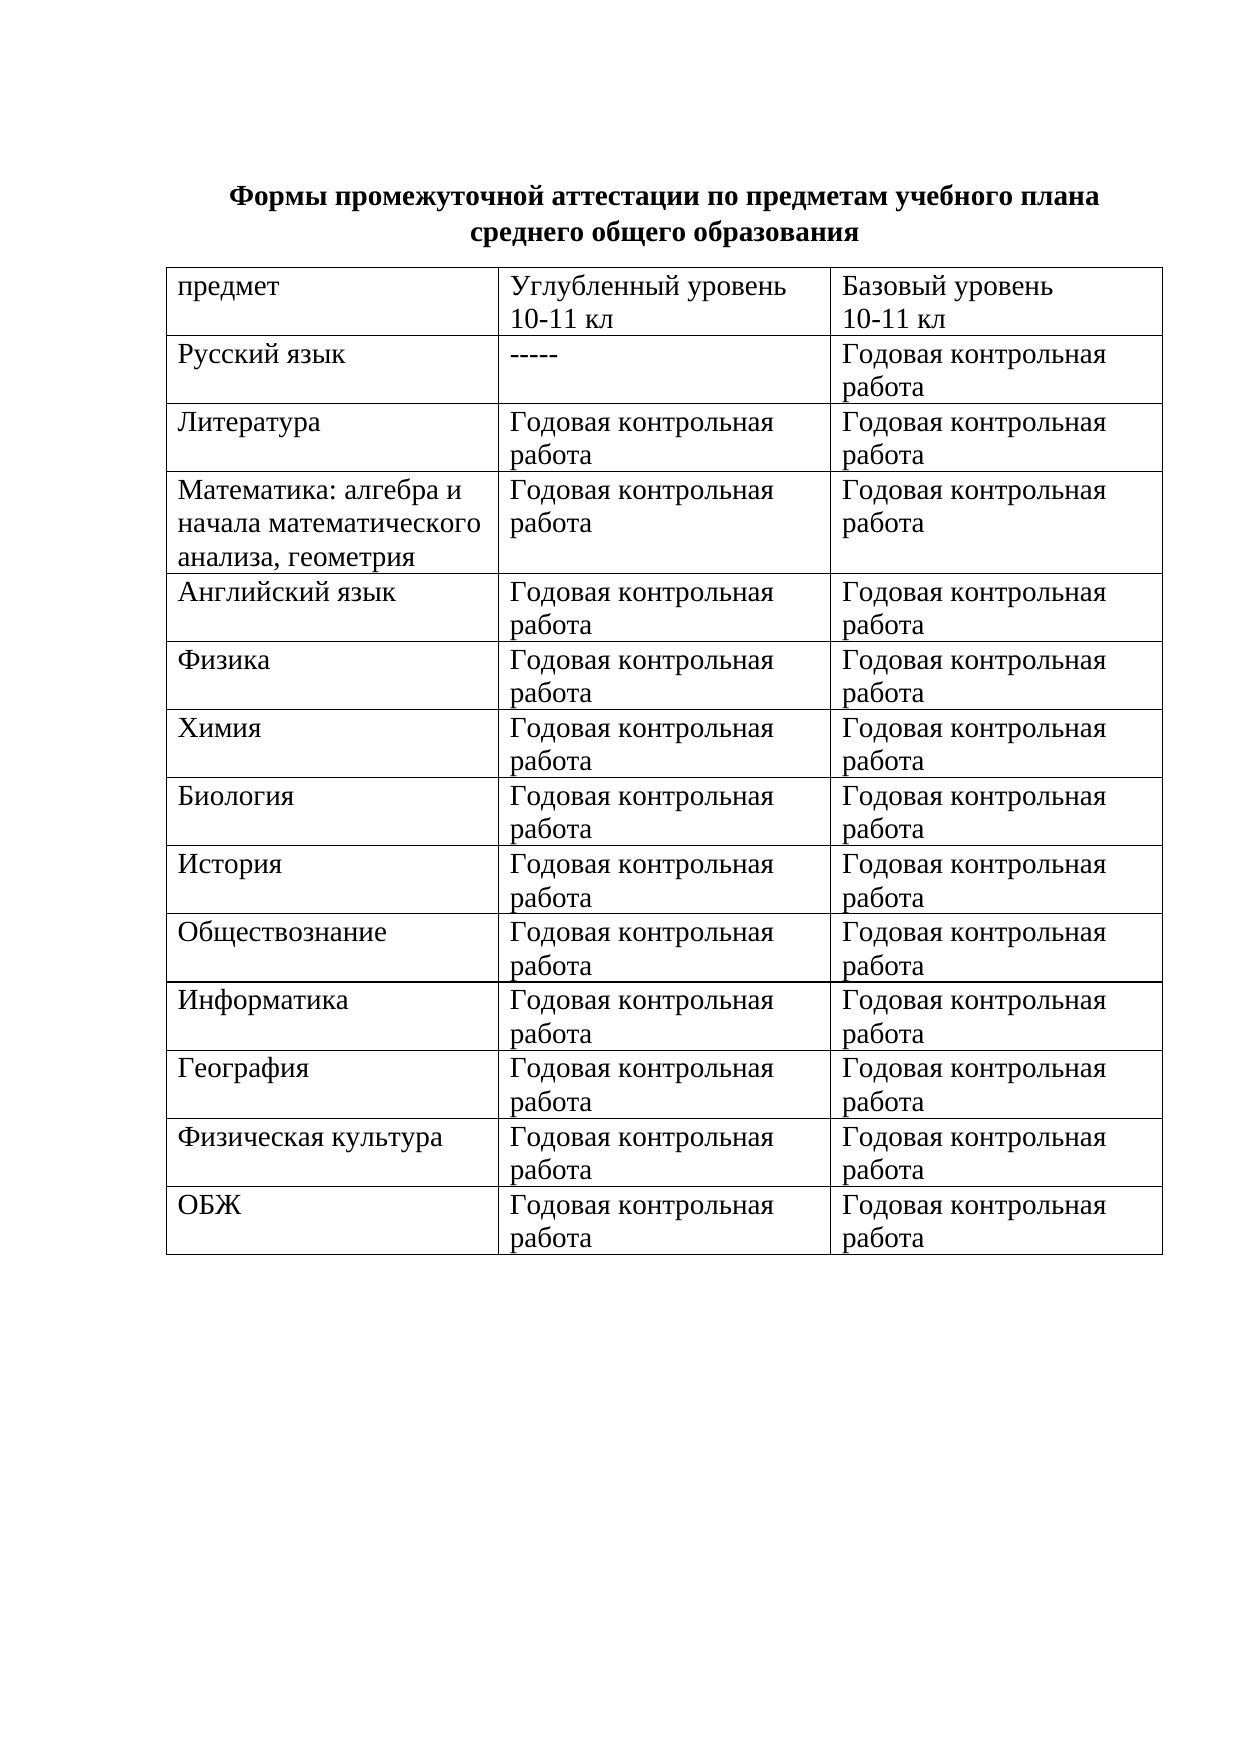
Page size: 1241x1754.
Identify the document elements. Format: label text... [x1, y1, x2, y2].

table_cell Математика: алгебра и начала математического анализа, геометрия [167, 472, 498, 573]
table_header Базовый уровень 10-11 кл [831, 268, 1162, 335]
table_cell Годовая контрольная работа [499, 914, 830, 981]
table_cell Годовая контрольная работа [499, 1051, 830, 1118]
table_cell Годовая контрольная работа [831, 642, 1162, 709]
table_cell Годовая контрольная работа [499, 1119, 830, 1186]
table_cell Годовая контрольная работа [499, 710, 830, 777]
table_cell Годовая контрольная работа [831, 1119, 1162, 1186]
table_cell Английский язык [167, 574, 498, 641]
table_header предмет [167, 268, 498, 335]
table_cell Годовая контрольная работа [499, 642, 830, 709]
table_cell Годовая контрольная работа [831, 472, 1162, 573]
table_cell История [167, 846, 498, 913]
table_cell Годовая контрольная работа [499, 846, 830, 913]
table_cell Годовая контрольная работа [499, 472, 830, 573]
table_cell Годовая контрольная работа [831, 710, 1162, 777]
table_header Углубленный уровень 10-11 кл [499, 268, 830, 335]
table_cell Русский язык [167, 336, 498, 403]
table_cell География [167, 1051, 498, 1118]
text Формы промежуточной аттестации по предметам учебного плана среднего общего образования [177, 178, 1152, 247]
table_cell Годовая контрольная работа [831, 404, 1162, 471]
table_cell Годовая контрольная работа [831, 574, 1162, 641]
table_cell Годовая контрольная работа [831, 983, 1162, 1049]
table_cell Биология [167, 778, 498, 845]
table_cell Годовая контрольная работа [831, 778, 1162, 845]
table_cell Обществознание [167, 914, 498, 981]
table_cell ОБЖ [167, 1187, 498, 1254]
table_cell Годовая контрольная работа [831, 846, 1162, 913]
table_cell ----- [499, 336, 830, 403]
table_cell Годовая контрольная работа [831, 1187, 1162, 1254]
table_cell Информатика [167, 983, 498, 1049]
table_cell Годовая контрольная работа [499, 574, 830, 641]
table_cell Годовая контрольная работа [831, 1051, 1162, 1118]
table_cell Физическая культура [167, 1119, 498, 1186]
table_cell Годовая контрольная работа [499, 983, 830, 1049]
table_cell Годовая контрольная работа [499, 1187, 830, 1254]
table_cell Годовая контрольная работа [499, 404, 830, 471]
table_cell Годовая контрольная работа [499, 778, 830, 845]
table_cell Годовая контрольная работа [831, 336, 1162, 403]
table_cell Годовая контрольная работа [831, 914, 1162, 981]
table_cell Литература [167, 404, 498, 471]
table_cell Физика [167, 642, 498, 709]
table_cell Химия [167, 710, 498, 777]
